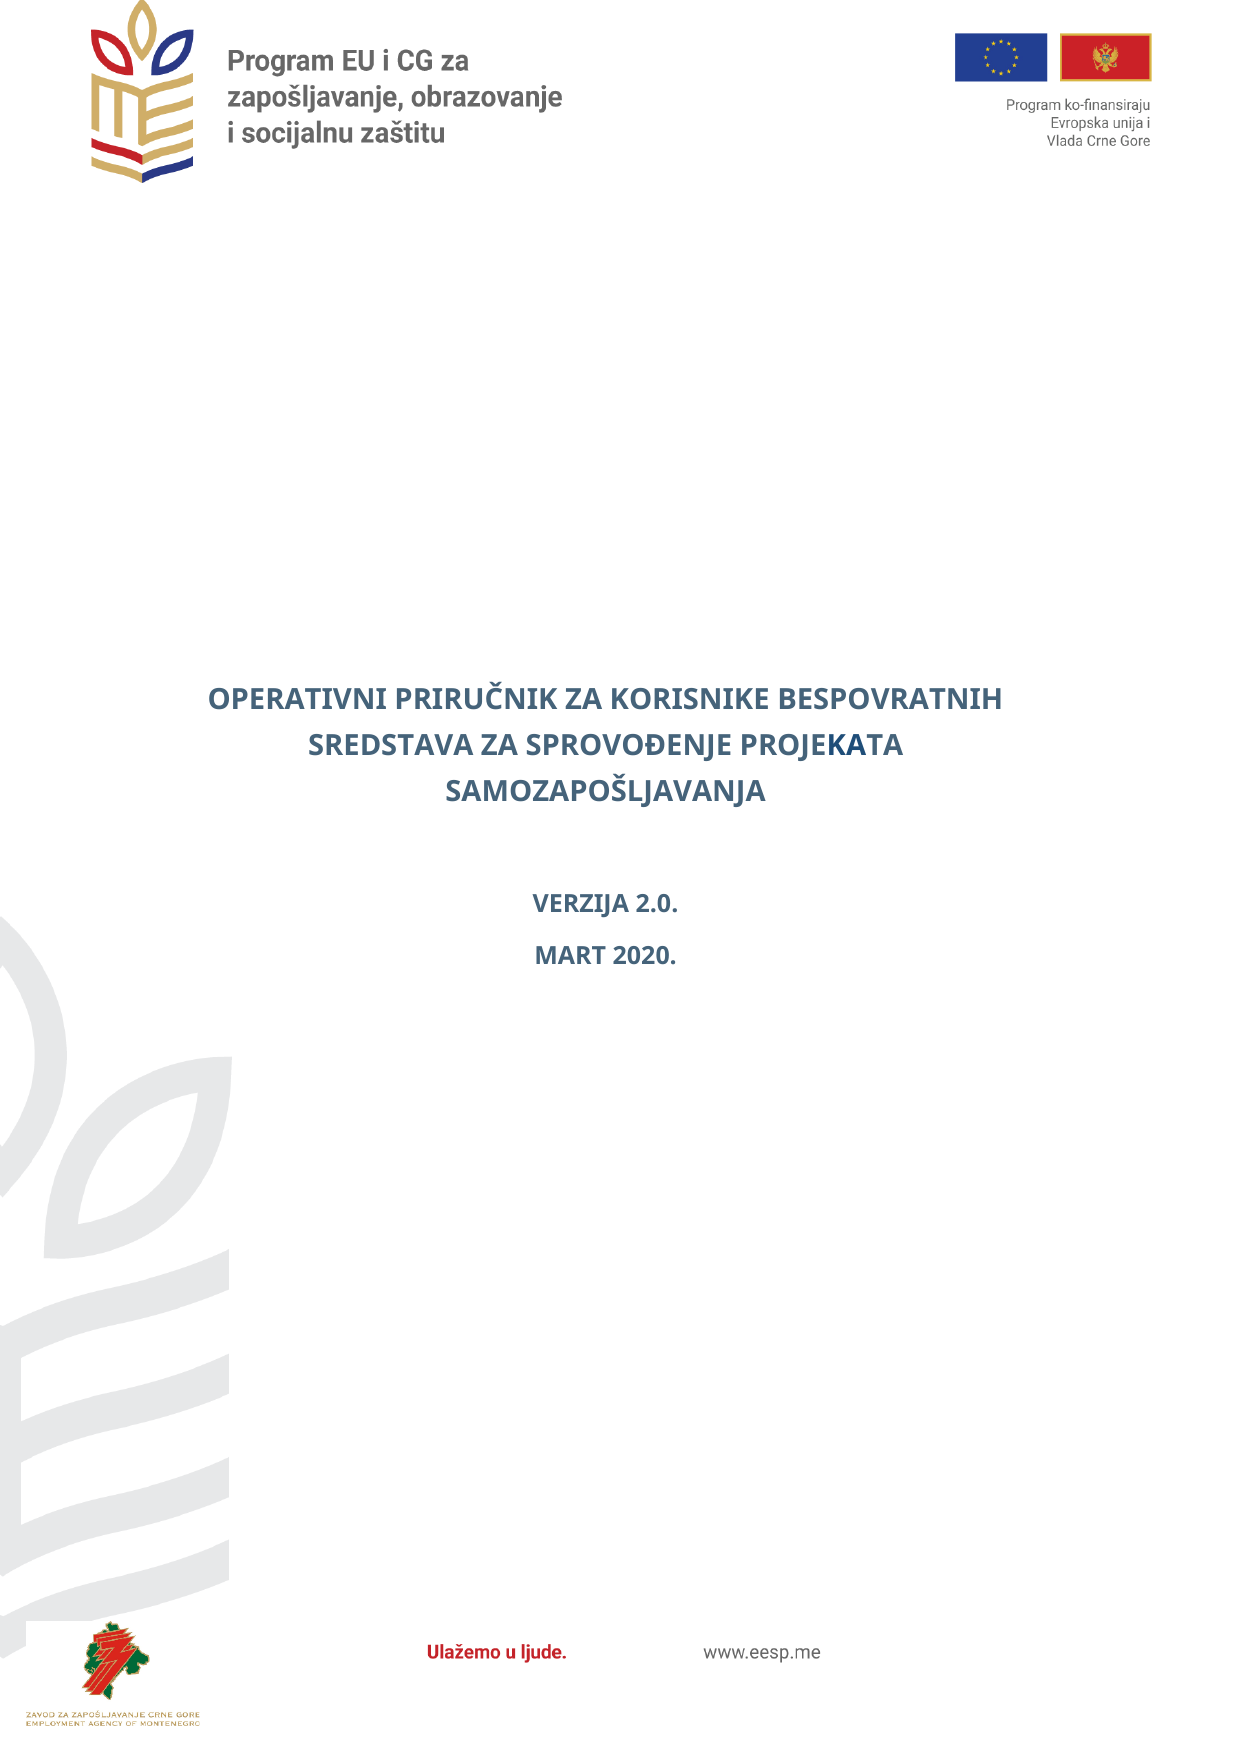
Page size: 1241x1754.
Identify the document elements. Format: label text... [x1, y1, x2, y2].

text VERZIJA 2.0. [177, 886, 1033, 920]
picture [0, 0, 1241, 1752]
text MART 2020. [177, 938, 1033, 972]
text operativni priručnik za korisnike bespovratnih sredstava za sprovođenje projekata samozapošljavanja [177, 679, 1033, 809]
